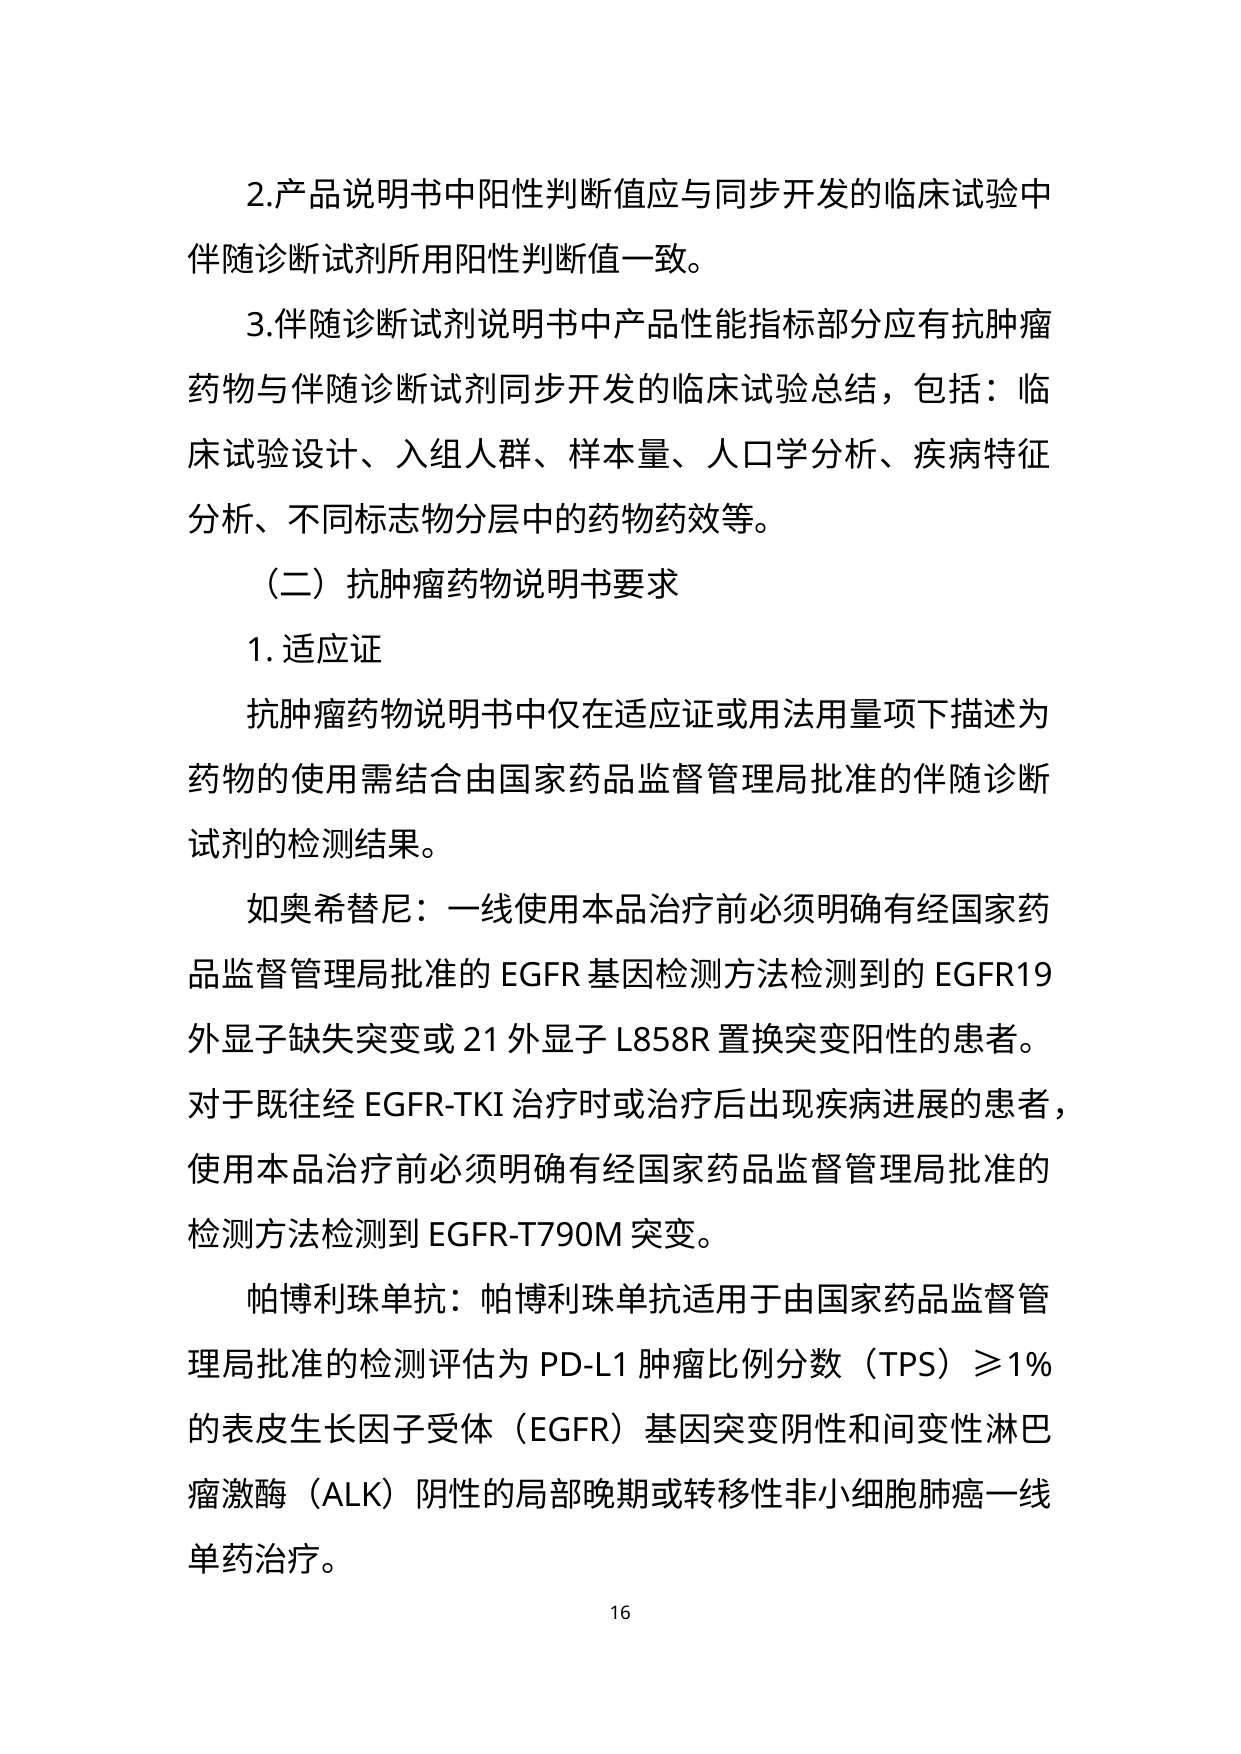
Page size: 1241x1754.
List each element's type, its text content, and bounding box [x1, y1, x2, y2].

text 如奥希替尼：一线使用本品治疗前必须明确有经国家药品监督管理局批准的EGFR基因检测方法检测到的EGFR19外显子缺失突变或21外显子L858R置换突变阳性的患者。对于既往经EGFR-TKI治疗时或治疗后出现疾病进展的患者，使用本品治疗前必须明确有经国家药品监督管理局批准的检测方法检测到EGFR-T790M突变。 [187, 875, 1053, 1265]
text 抗肿瘤药物说明书中仅在适应证或用法用量项下描述为药物的使用需结合由国家药品监督管理局批准的伴随诊断试剂的检测结果。 [187, 680, 1053, 875]
text 帕博利珠单抗：帕博利珠单抗适用于由国家药品监督管理局批准的检测评估为PD-L1肿瘤比例分数（TPS）≥1%的表皮生长因子受体（EGFR）基因突变阴性和间变性淋巴瘤激酶（ALK）阴性的局部晚期或转移性非小细胞肺癌一线单药治疗。 [187, 1265, 1053, 1590]
text （二）抗肿瘤药物说明书要求 [187, 550, 1053, 615]
text 3.伴随诊断试剂说明书中产品性能指标部分应有抗肿瘤药物与伴随诊断试剂同步开发的临床试验总结，包括：临床试验设计、入组人群、样本量、人口学分析、疾病特征分析、不同标志物分层中的药物药效等。 [187, 290, 1053, 550]
text 1. 适应证 [187, 615, 1053, 680]
text 2.产品说明书中阳性判断值应与同步开发的临床试验中伴随诊断试剂所用阳性判断值一致。 [187, 160, 1053, 290]
